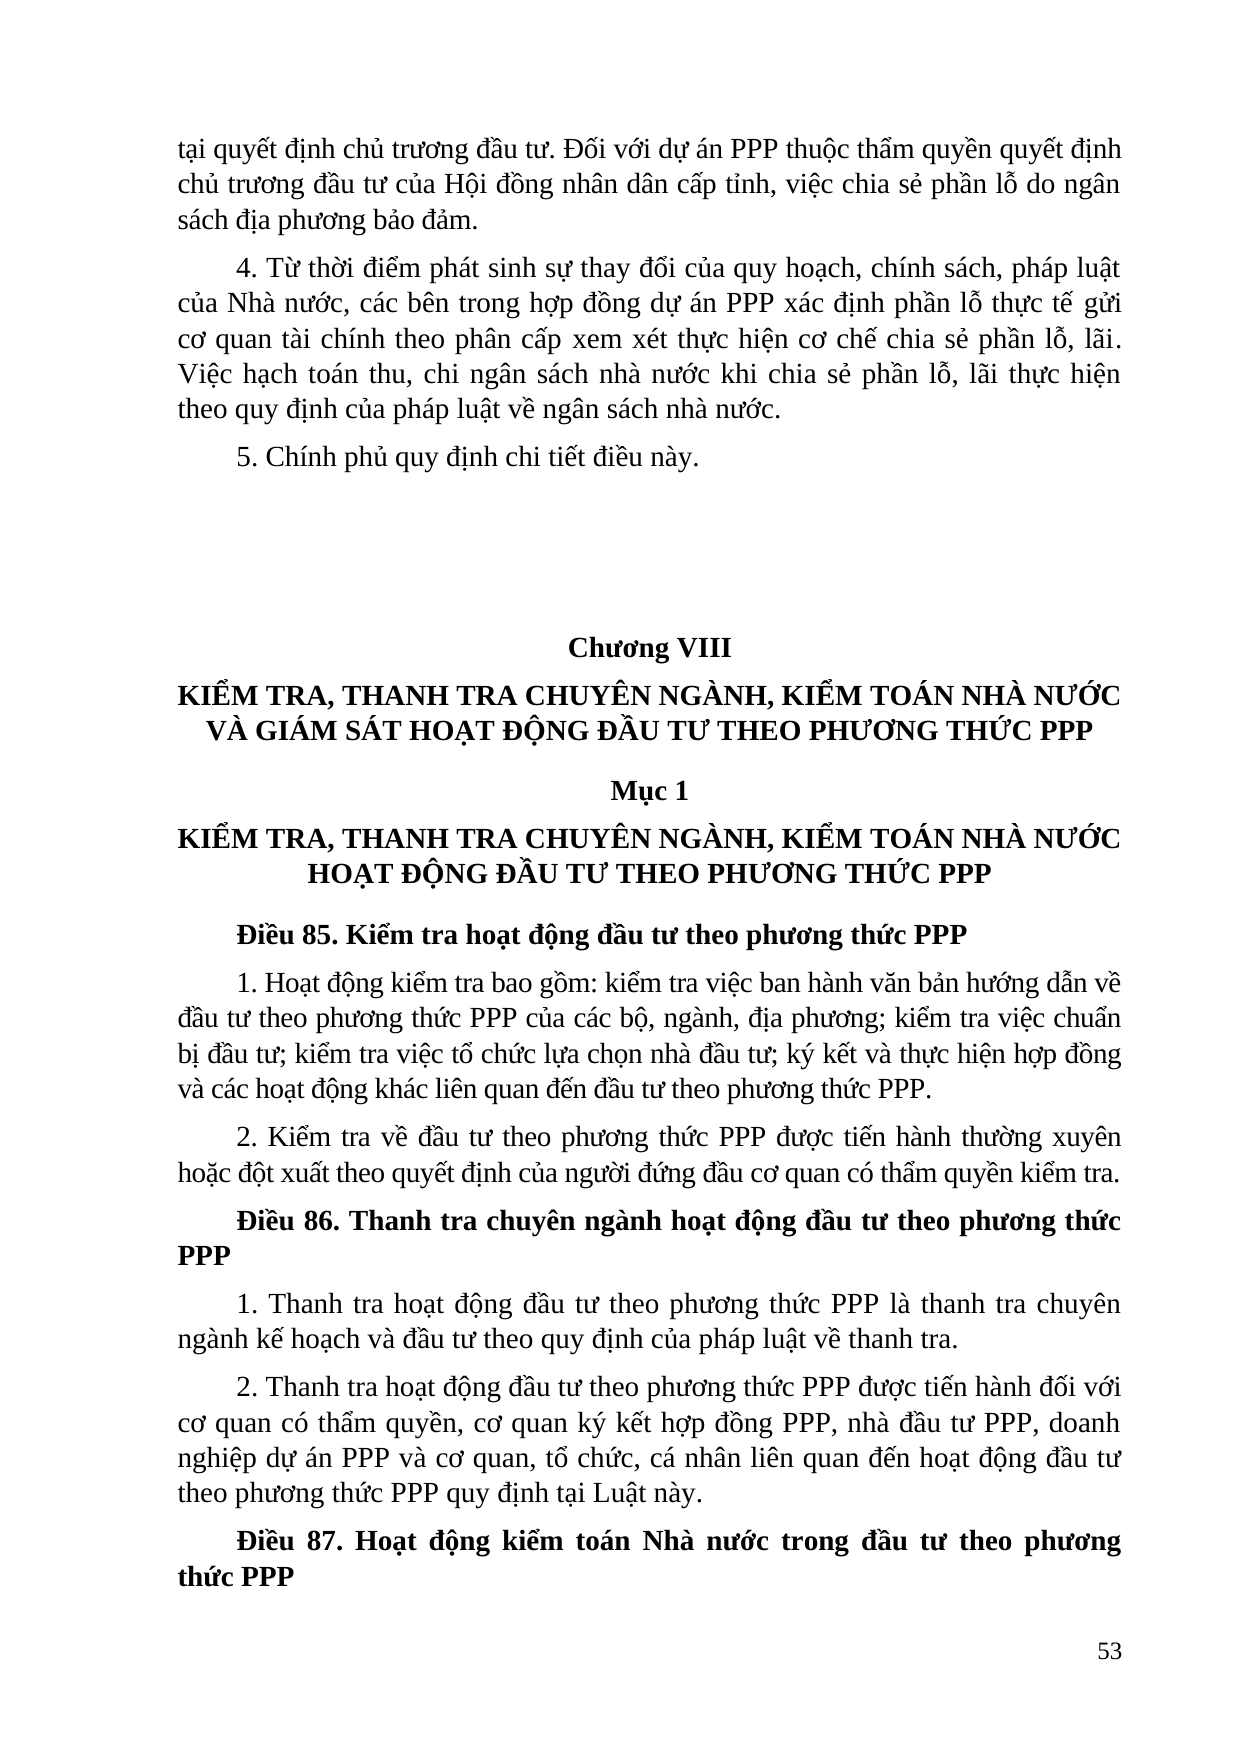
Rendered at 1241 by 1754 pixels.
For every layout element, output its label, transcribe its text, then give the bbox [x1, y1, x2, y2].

text Điều 86. Thanh tra chuyên ngành hoạt động đầu tư theo phương thức PPP [177, 1202, 1122, 1272]
text Điều 85. Kiểm tra hoạt động đầu tư theo phương thức PPP [177, 916, 1122, 952]
text 4. Từ thời điểm phát sinh sự thay đổi của quy hoạch, chính sách, pháp luật của Nhà nước, các bên trong hợp đồng dự án PPP xác định phần lỗ thực tế gửi cơ quan tài chính theo phân cấp xem xét thực hiện cơ chế chia sẻ phần lỗ, lãi. Việc hạch toán thu, chi ngân sách nhà nước khi chia sẻ phần lỗ, lãi thực hiện theo quy định của pháp luật về ngân sách nhà nước. [177, 249, 1122, 426]
text 1. Thanh tra hoạt động đầu tư theo phương thức PPP là thanh tra chuyên ngành kế hoạch và đầu tư theo quy định của pháp luật về thanh tra. [177, 1285, 1122, 1356]
text 5. Chính phủ quy định chi tiết điều này. [177, 438, 1122, 474]
text 1. Hoạt động kiểm tra bao gồm: kiểm tra việc ban hành văn bản hướng dẫn về đầu tư theo phương thức PPP của các bộ, ngành, địa phương; kiểm tra việc chuẩn bị đầu tư; kiểm tra việc tổ chức lựa chọn nhà đầu tư; ký kết và thực hiện hợp đồng và các hoạt động khác liên quan đến đầu tư theo phương thức PPP. [177, 964, 1122, 1106]
text Chương VIII [177, 630, 1122, 663]
text 2. Kiểm tra về đầu tư theo phương thức PPP được tiến hành thường xuyên hoặc đột xuất theo quyết định của người đứng đầu cơ quan có thẩm quyền kiểm tra. [177, 1118, 1122, 1189]
text 2. Thanh tra hoạt động đầu tư theo phương thức PPP được tiến hành đối với cơ quan có thẩm quyền, cơ quan ký kết hợp đồng PPP, nhà đầu tư PPP, doanh nghiệp dự án PPP và cơ quan, tổ chức, cá nhân liên quan đến hoạt động đầu tư theo phương thức PPP quy định tại Luật này. [177, 1368, 1122, 1510]
text Điều 87. Hoạt động kiểm toán Nhà nước trong đầu tư theo phương thức PPP [177, 1522, 1122, 1593]
text KIỂM TRA, THANH TRA CHUYÊN NGÀNH, KIỂM TOÁN NHÀ NƯỚC HOẠT ĐỘNG ĐẦU TƯ THEO PHƯƠNG THỨC PPP [177, 821, 1122, 889]
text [177, 130, 1122, 236]
text Mục 1 [177, 773, 1122, 807]
text KIỂM TRA, THANH TRA CHUYÊN NGÀNH, KIỂM TOÁN NHÀ NƯỚC VÀ GIÁM SÁT HOẠT ĐỘNG ĐẦU TƯ THEO PHƯƠNG THỨC PPP [177, 678, 1122, 746]
